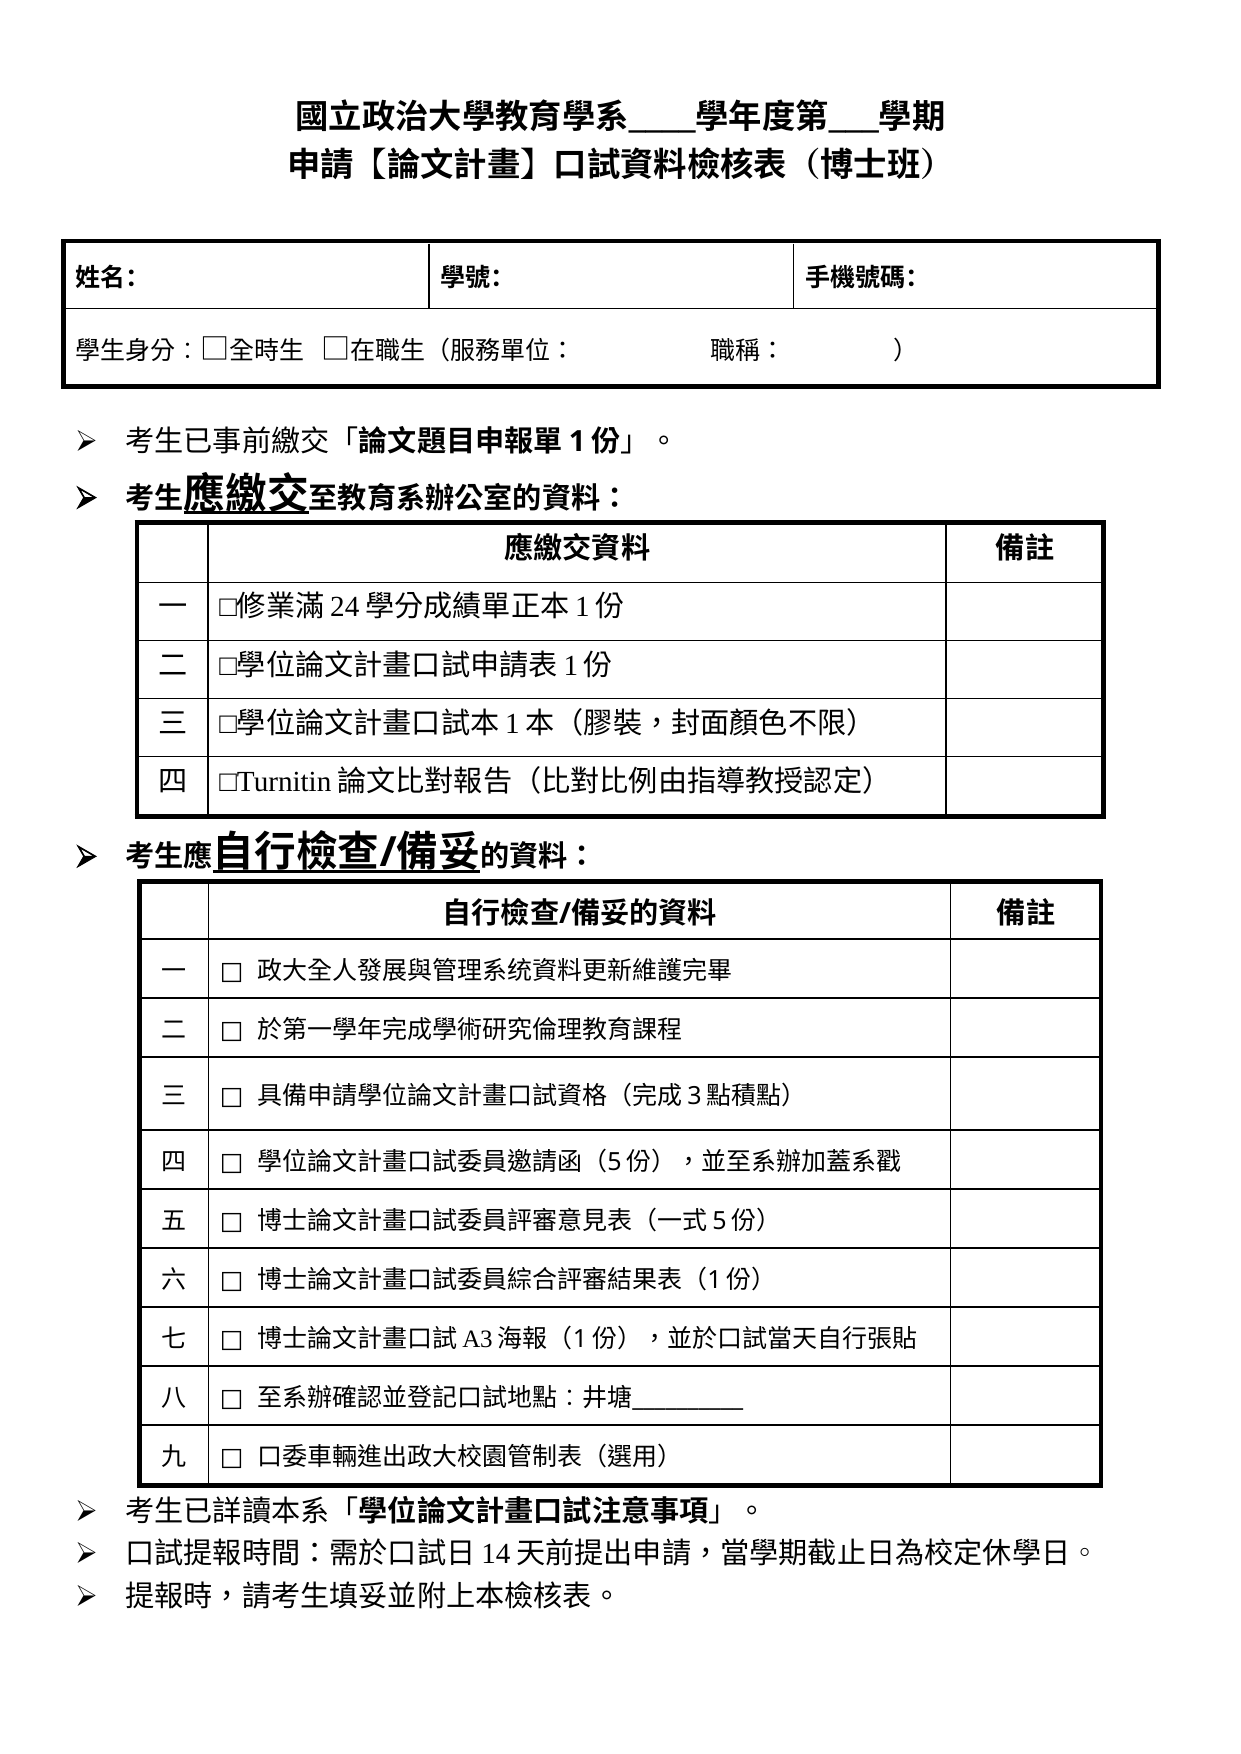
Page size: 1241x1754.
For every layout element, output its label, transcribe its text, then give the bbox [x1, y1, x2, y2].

table_header 手機號碼： [794, 243, 1156, 307]
table_cell 七 [142, 1308, 208, 1365]
table_cell 五 [142, 1190, 208, 1247]
table_cell 博士論文計畫口試A3海報（1份），並於口試當天自行張貼 [209, 1308, 950, 1365]
table_cell □學位論文計畫口試本1本（膠裝，封面顏色不限） [209, 699, 945, 756]
table_cell 八 [142, 1367, 208, 1424]
table_cell 博士論文計畫口試委員評審意見表（一式5份） [209, 1190, 950, 1247]
text 國立政治大學教育學系____學年度第___學期 [75, 89, 1165, 138]
table_cell 四 [142, 1131, 208, 1188]
text 申請【論文計畫】口試資料檢核表（博士班） [75, 138, 1165, 186]
table_cell 四 [139, 757, 207, 814]
table_cell 六 [142, 1249, 208, 1306]
table_cell □學位論文計畫口試申請表1份 [209, 641, 945, 698]
table_cell □修業滿24學分成績單正本1份 [209, 583, 945, 639]
table_cell 一 [142, 940, 208, 997]
table_header 應繳交資料 [209, 525, 945, 581]
table_cell [951, 1131, 1099, 1188]
table_cell □Turnitin論文比對報告（比對比例由指導教授認定） [209, 757, 945, 814]
list 口試提報時間：需於口試日14天前提出申請，當學期截止日為校定休學日。 [75, 1530, 1165, 1572]
list 考生應自行檢查/備妥的資料： [75, 818, 1165, 879]
table_cell 九 [142, 1426, 208, 1483]
list 考生已詳讀本系「學位論文計畫口試注意事項」。 [75, 1487, 1165, 1530]
table_cell 學生身分：□全時生 □在職生（服務單位： 職稱： ） [66, 309, 1156, 384]
table_cell 具備申請學位論文計畫口試資格（完成3點積點） [209, 1058, 950, 1129]
table_header 備註 [951, 884, 1099, 938]
table_cell [951, 1190, 1099, 1247]
table_cell [951, 1058, 1099, 1129]
table_cell [951, 1308, 1099, 1365]
table_cell 學位論文計畫口試委員邀請函（5份），並至系辦加蓋系戳 [209, 1131, 950, 1188]
table_cell 一 [139, 583, 207, 639]
table_cell [947, 641, 1101, 698]
table_cell [951, 1426, 1099, 1483]
table_cell 二 [142, 999, 208, 1056]
table_cell 三 [142, 1058, 208, 1129]
table_cell 於第一學年完成學術研究倫理教育課程 [209, 999, 950, 1056]
table_cell [947, 583, 1101, 639]
table_cell 博士論文計畫口試委員綜合評審結果表（1份） [209, 1249, 950, 1306]
table_header 備註 [947, 525, 1101, 581]
table_cell [947, 699, 1101, 756]
table_header 自行檢查/備妥的資料 [209, 884, 950, 938]
table_cell 政大全人發展與管理系统資料更新維護完畢 [209, 940, 950, 997]
list 考生應繳交至教育系辦公室的資料： [75, 460, 1165, 520]
list 考生已事前繳交「論文題目申報單1份」。 [75, 417, 1165, 460]
table_header [139, 525, 207, 581]
table_cell 二 [139, 641, 207, 698]
table_cell [951, 1249, 1099, 1306]
table_header [142, 884, 208, 938]
table_cell [951, 940, 1099, 997]
table_cell 口委車輛進出政大校園管制表（選用） [209, 1426, 950, 1483]
list 提報時，請考生填妥並附上本檢核表。 [75, 1572, 1165, 1614]
table_header 學號： [430, 243, 793, 307]
table_cell [951, 999, 1099, 1056]
table_header 姓名： [66, 243, 429, 307]
table_cell [951, 1367, 1099, 1424]
table_cell 至系辦確認並登記口試地點：井塘__________ [209, 1367, 950, 1424]
table_cell 三 [139, 699, 207, 756]
table_cell [947, 757, 1101, 814]
